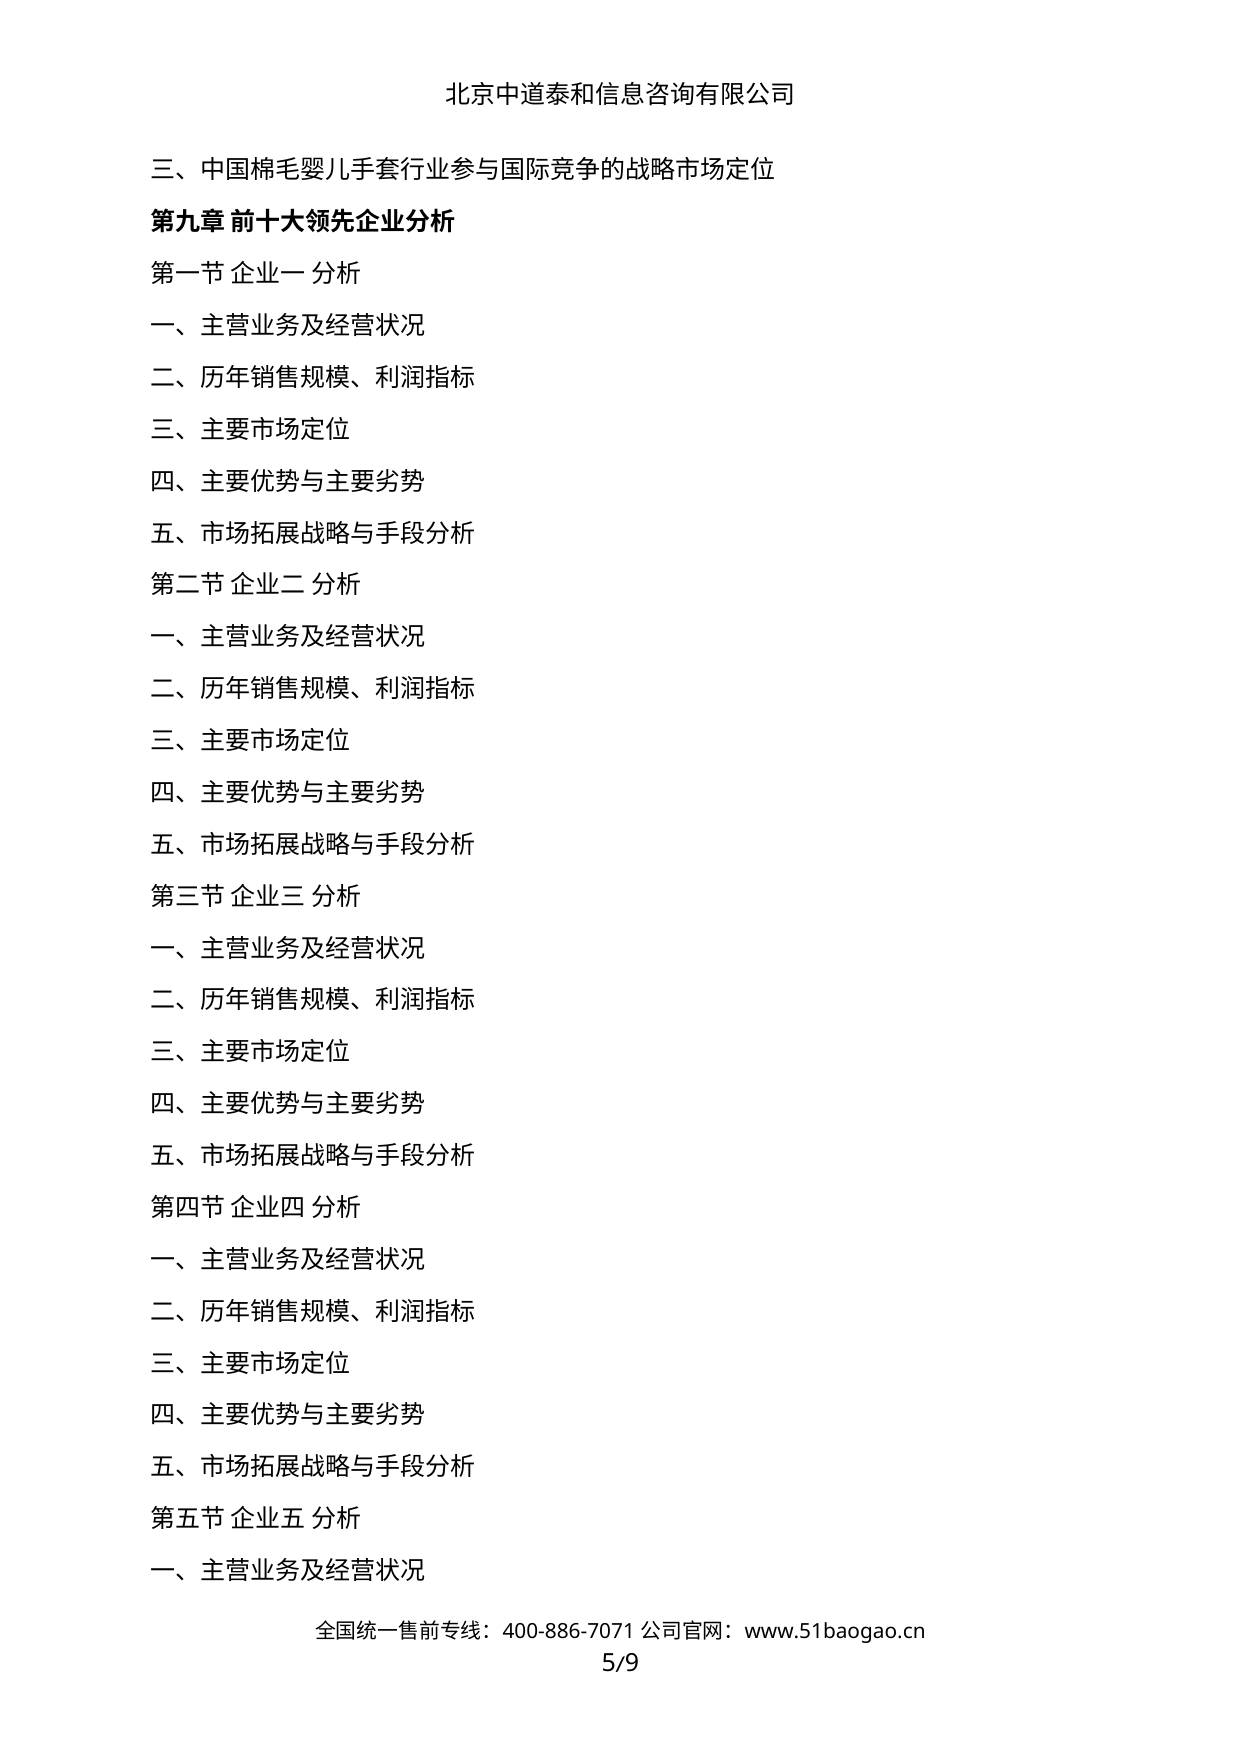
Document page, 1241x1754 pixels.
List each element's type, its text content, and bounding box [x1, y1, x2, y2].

text 五、市场拓展战略与手段分析 [150, 824, 1090, 861]
text 二、历年销售规模、利润指标 [150, 1291, 1090, 1327]
text 一、主营业务及经营状况 [150, 1239, 1090, 1276]
text 三、主要市场定位 [150, 409, 1090, 446]
text 一、主营业务及经营状况 [150, 928, 1090, 964]
text 四、主要优势与主要劣势 [150, 1395, 1090, 1431]
text 第三节 企业三 分析 [150, 876, 1090, 912]
text 第九章 前十大领先企业分析 [150, 202, 1090, 238]
text 四、主要优势与主要劣势 [150, 1084, 1090, 1120]
text 二、历年销售规模、利润指标 [150, 669, 1090, 705]
text 四、主要优势与主要劣势 [150, 772, 1090, 809]
text 五、市场拓展战略与手段分析 [150, 1136, 1090, 1172]
text 一、主营业务及经营状况 [150, 306, 1090, 342]
text 四、主要优势与主要劣势 [150, 461, 1090, 497]
text 五、市场拓展战略与手段分析 [150, 1447, 1090, 1483]
text 五、市场拓展战略与手段分析 [150, 513, 1090, 549]
text 三、主要市场定位 [150, 721, 1090, 757]
text 三、主要市场定位 [150, 1032, 1090, 1068]
text 三、主要市场定位 [150, 1343, 1090, 1379]
text 一、主营业务及经营状况 [150, 1551, 1090, 1587]
text 第四节 企业四 分析 [150, 1187, 1090, 1224]
text 第五节 企业五 分析 [150, 1499, 1090, 1535]
text 二、历年销售规模、利润指标 [150, 357, 1090, 394]
text 三、中国棉毛婴儿手套行业参与国际竞争的战略市场定位 [150, 150, 1090, 186]
text 一、主营业务及经营状况 [150, 617, 1090, 653]
text 第一节 企业一 分析 [150, 254, 1090, 290]
text 第二节 企业二 分析 [150, 565, 1090, 601]
text 二、历年销售规模、利润指标 [150, 980, 1090, 1016]
